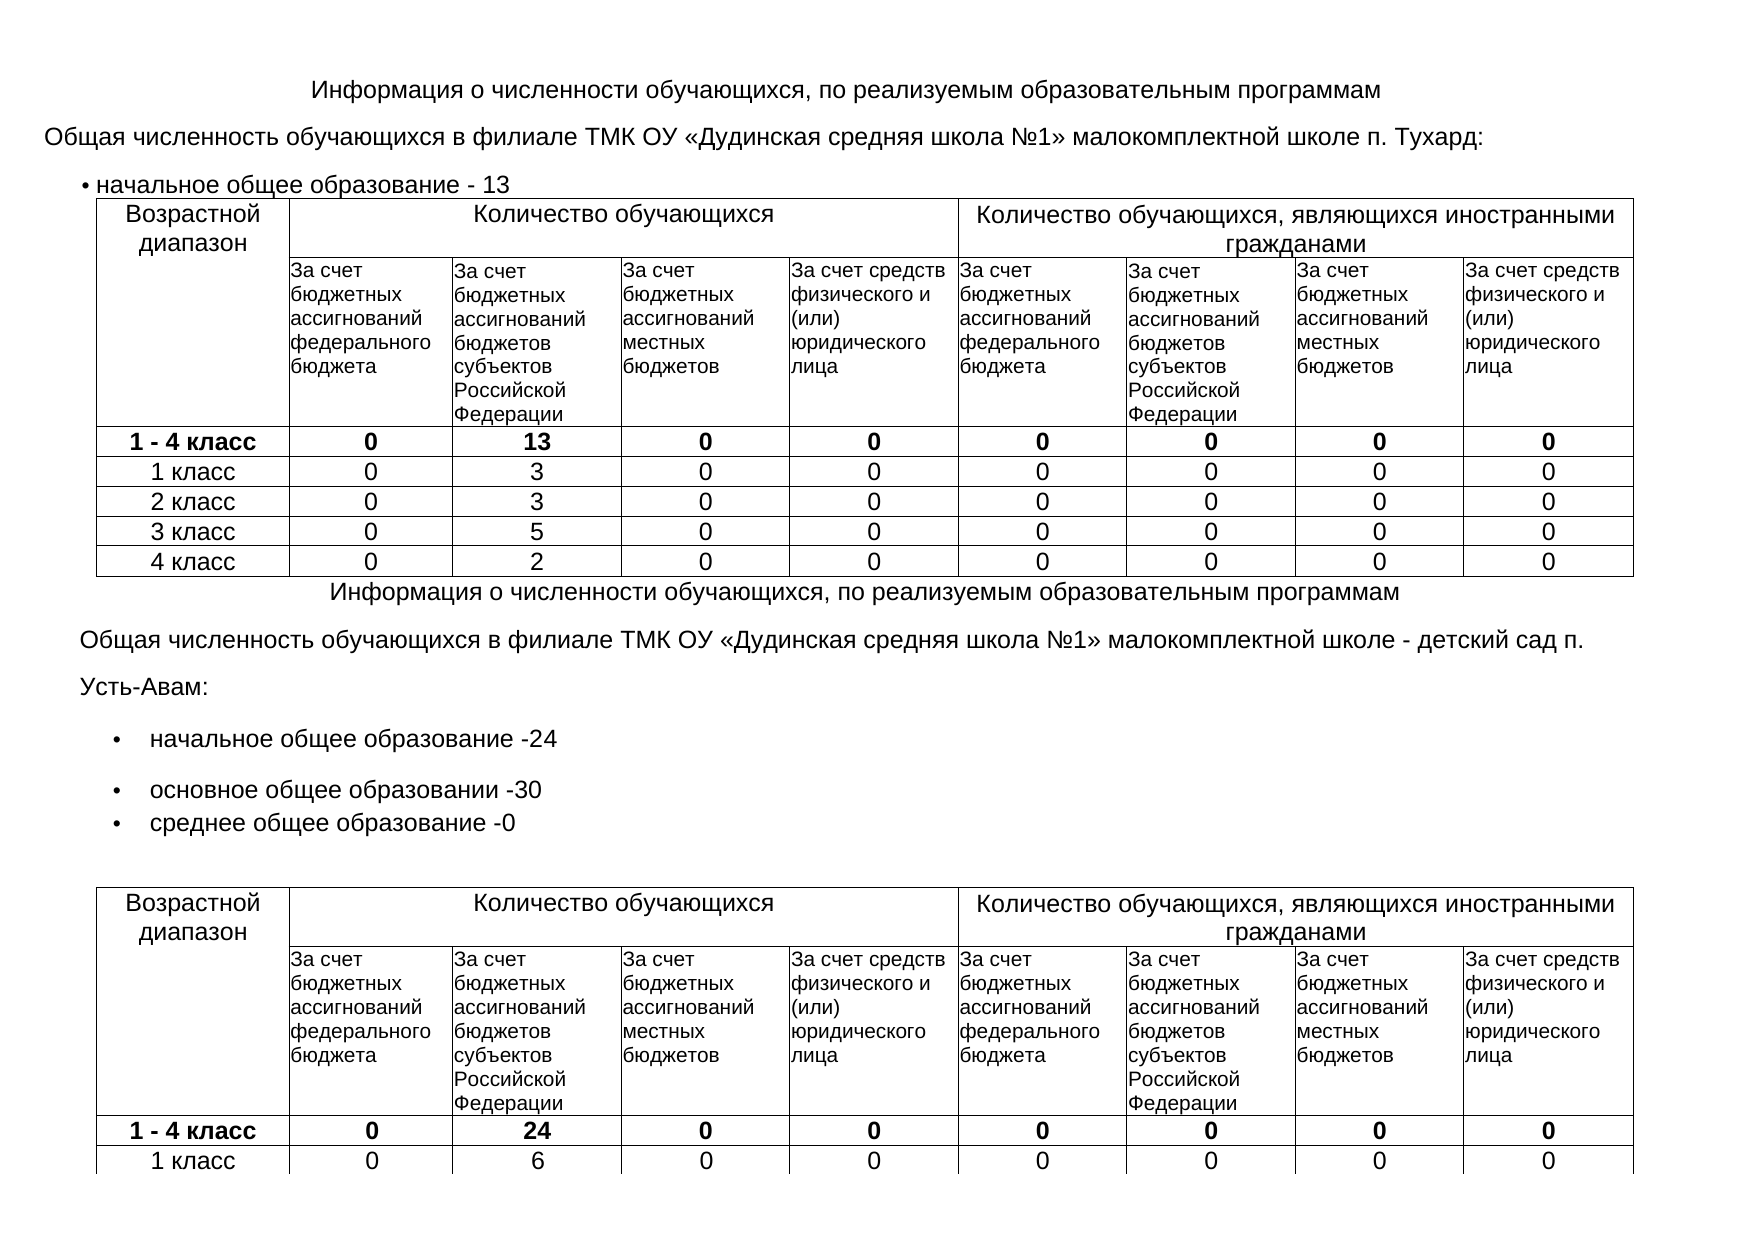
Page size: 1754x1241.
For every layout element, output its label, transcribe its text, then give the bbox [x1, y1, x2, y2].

table_cell 5 [453, 517, 621, 545]
table_cell 0 [959, 546, 1126, 576]
table_cell 0 [790, 517, 958, 545]
table_cell 1 класс [97, 457, 289, 486]
table_cell 0 [1127, 457, 1295, 486]
table_cell За счет бюджетных ассигнований федерального бюджета [290, 258, 452, 426]
table_cell За счет бюджетных ассигнований федерального бюджета [290, 947, 452, 1114]
table_cell 0 [1296, 517, 1463, 545]
list среднее общее образование -0 [79, 808, 1651, 837]
text Общая численность обучающихся в филиале ТМК ОУ «Дудинская средняя школа №1» малокомплектной школе п. Тухард: [44, 122, 1651, 151]
table_cell За счет бюджетных ассигнований местных бюджетов [622, 258, 789, 426]
table_cell 0 [622, 427, 789, 456]
table_cell 0 [622, 517, 789, 545]
table_cell За счет бюджетных ассигнований местных бюджетов [1296, 258, 1463, 426]
table_cell 24 [453, 1116, 621, 1144]
table_cell 0 [1464, 457, 1633, 486]
table_cell 0 [622, 457, 789, 486]
list начальное общее образование -24 [79, 724, 1651, 752]
table_cell 0 [790, 487, 958, 516]
table_header Количество обучающихся [290, 199, 958, 257]
text Информация о численности обучающихся, по реализуемым образовательным программам [79, 577, 1651, 606]
table_cell 0 [290, 487, 452, 516]
table_cell 0 [1296, 457, 1463, 486]
table_cell 0 [290, 546, 452, 576]
text Информация о численности обучающихся, по реализуемым образовательным программам [311, 74, 1651, 103]
table_cell 0 [959, 487, 1126, 516]
table_cell 0 [290, 427, 452, 456]
table_header Количество обучающихся, являющихся иностранными гражданами [959, 199, 1633, 257]
table_header Количество обучающихся [290, 888, 958, 946]
table_cell 2 [453, 546, 621, 576]
table_cell 0 [959, 427, 1126, 456]
table_cell 0 [959, 1116, 1126, 1144]
table_cell 0 [622, 1116, 789, 1144]
text Общая численность обучающихся в филиале ТМК ОУ «Дудинская средняя школа №1» малокомплектной школе - детский сад п. Усть-Авам: [79, 625, 1651, 701]
table_cell 6 [453, 1146, 621, 1174]
table_cell 0 [290, 457, 452, 486]
table_cell 1 класс [97, 1146, 289, 1174]
table_cell За счет средств физического и (или) юридического лица [1464, 258, 1633, 426]
table_cell 1 - 4 класс [97, 427, 289, 456]
table_header Количество обучающихся, являющихся иностранными гражданами [959, 888, 1633, 946]
table_cell 3 [453, 487, 621, 516]
table_cell 0 [1464, 1116, 1633, 1144]
table_cell За счет средств физического и (или) юридического лица [790, 947, 958, 1114]
table_cell За счет бюджетных ассигнований местных бюджетов [1296, 947, 1463, 1114]
table_cell 0 [1127, 517, 1295, 545]
table_cell За счет бюджетных ассигнований бюджетов субъектов Российской Федерации [453, 947, 621, 1114]
table_cell 2 класс [97, 487, 289, 516]
table_cell 0 [959, 517, 1126, 545]
list основное общее образовании -30 [79, 775, 1651, 804]
table_cell 0 [622, 546, 789, 576]
table_cell 0 [1127, 427, 1295, 456]
table_cell За счет бюджетных ассигнований федерального бюджета [959, 947, 1126, 1114]
table_cell 0 [790, 427, 958, 456]
table_cell 3 [453, 457, 621, 486]
table_cell 4 класс [97, 546, 289, 576]
table_cell 0 [1464, 517, 1633, 545]
table_cell 0 [1464, 487, 1633, 516]
table_cell 0 [1296, 1146, 1463, 1174]
table_cell 13 [453, 427, 621, 456]
table_cell 0 [290, 1116, 452, 1144]
table_cell 0 [290, 1146, 452, 1174]
table_cell 0 [1464, 1146, 1633, 1174]
table_cell 0 [790, 1116, 958, 1144]
table_header Возрастной диапазон [97, 199, 289, 426]
table_cell За счет бюджетных ассигнований местных бюджетов [622, 947, 789, 1114]
table_cell 0 [1127, 1146, 1295, 1174]
table_cell 0 [1464, 427, 1633, 456]
table_cell 0 [1127, 546, 1295, 576]
table_cell 0 [1296, 546, 1463, 576]
table_cell 0 [290, 517, 452, 545]
table_cell 0 [1127, 487, 1295, 516]
table_cell 3 класс [97, 517, 289, 545]
table_header Возрастной диапазон [97, 888, 289, 1114]
table_cell 0 [622, 1146, 789, 1174]
table_cell 0 [1296, 1116, 1463, 1144]
table_cell 0 [959, 1146, 1126, 1174]
table_cell 0 [790, 457, 958, 486]
text • начальное общее образование - 13 [81, 169, 1651, 198]
table_cell За счет средств физического и (или) юридического лица [1464, 947, 1633, 1114]
table_cell За счет средств физического и (или) юридического лица [790, 258, 958, 426]
table_cell За счет бюджетных ассигнований бюджетов субъектов Российской Федерации [1127, 947, 1295, 1114]
table_cell 0 [959, 457, 1126, 486]
table_cell 0 [1296, 427, 1463, 456]
table_cell 0 [1296, 487, 1463, 516]
table_cell 0 [622, 487, 789, 516]
table_cell 0 [1127, 1116, 1295, 1144]
table_cell 0 [790, 546, 958, 576]
table_cell За счет бюджетных ассигнований бюджетов субъектов Российской Федерации [453, 258, 621, 426]
table_cell За счет бюджетных ассигнований бюджетов субъектов Российской Федерации [1127, 258, 1295, 426]
table_cell 1 - 4 класс [97, 1116, 289, 1144]
table_cell 0 [790, 1146, 958, 1174]
table_cell За счет бюджетных ассигнований федерального бюджета [959, 258, 1126, 426]
table_cell 0 [1464, 546, 1633, 576]
